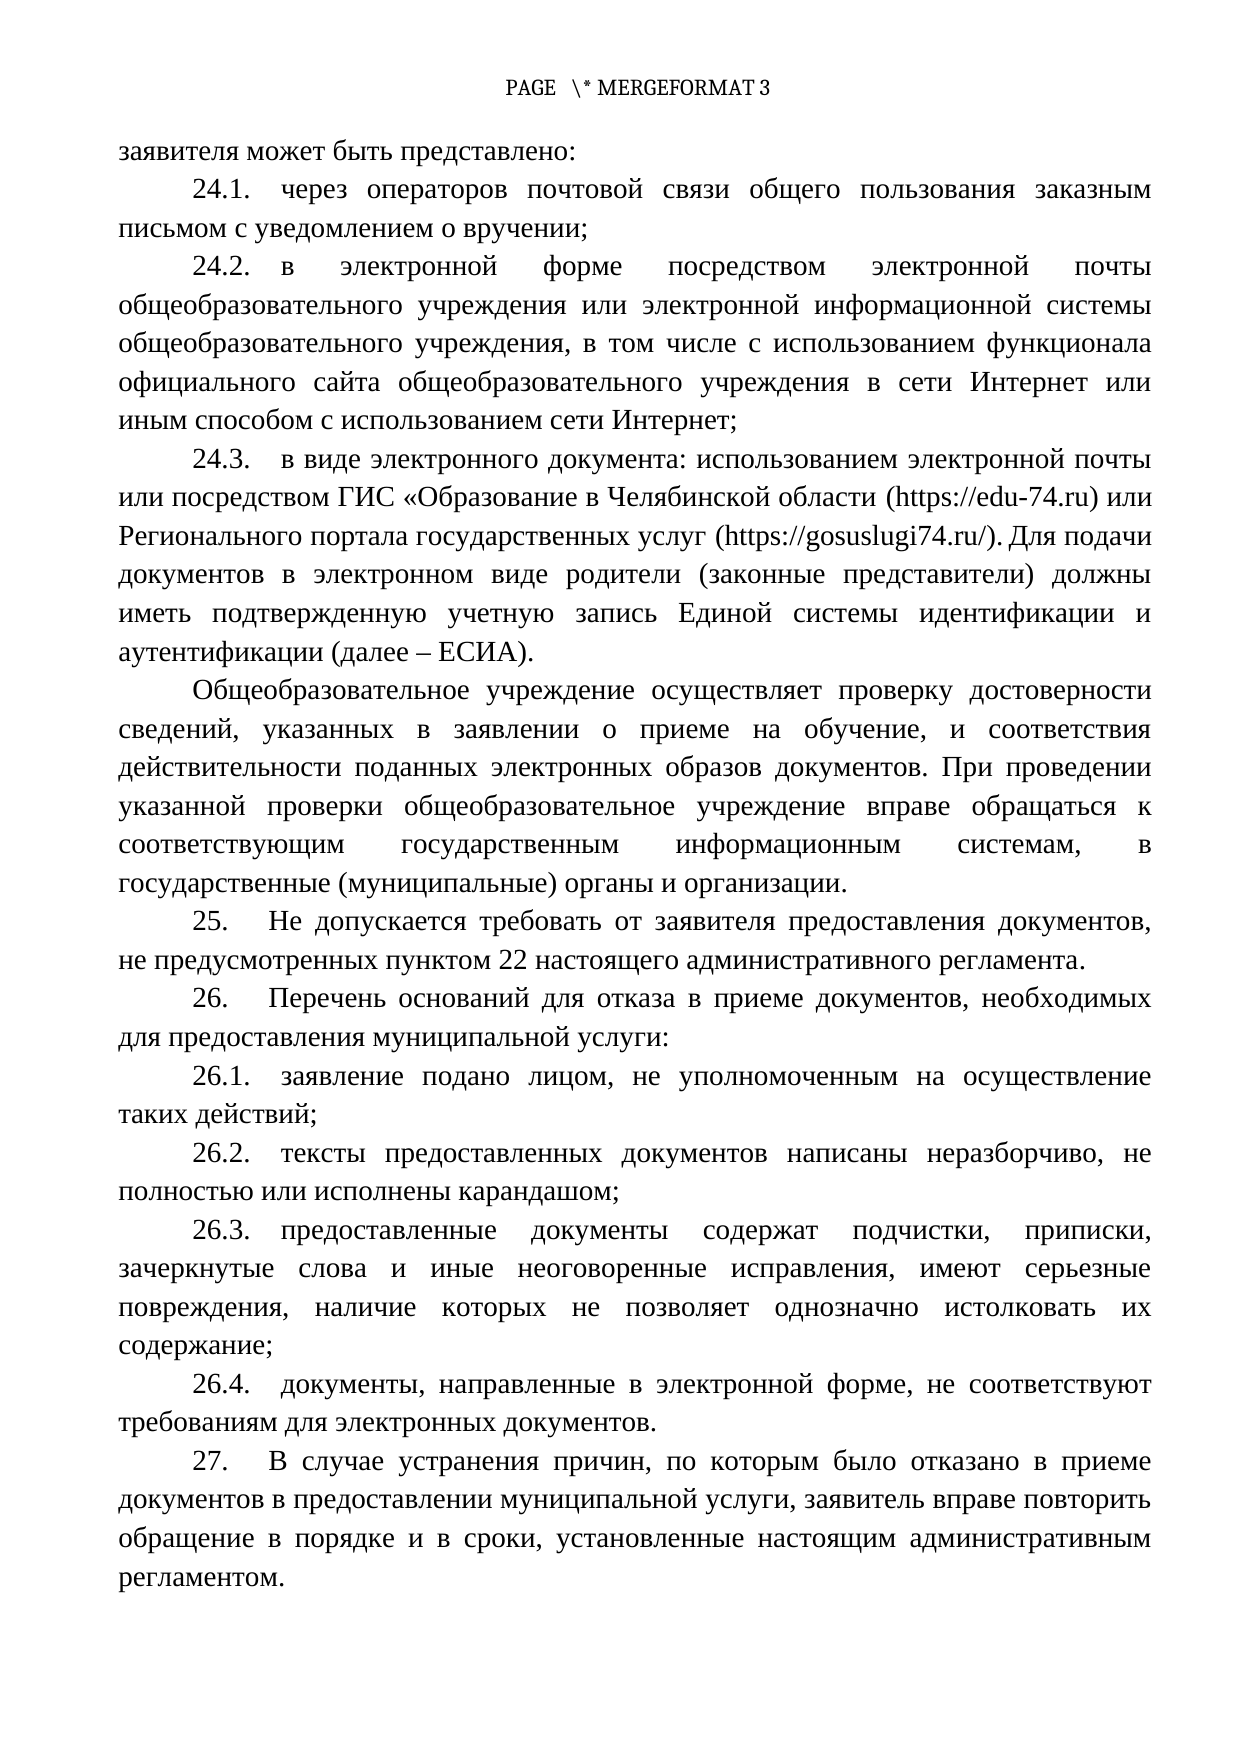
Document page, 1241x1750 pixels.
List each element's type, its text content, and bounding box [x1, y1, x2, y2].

list через операторов почтовой связи общего пользования заказным письмом с уведомлением о вручении; [118, 171, 1152, 243]
list Перечень оснований для отказа в приеме документов, необходимых для предоставления муниципальной услуги: [118, 981, 1152, 1053]
list в виде электронного документа: использованием электронной почты или посредством ГИС «Образование в Челябинской области (https://edu-74.ru) или Регионального портала государственных услуг (https://gosuslugi74.ru/). Для подачи документов в электронном виде родители (законные представители) должны иметь подтвержденную учетную запись Единой системы идентификации и аутентификации (далее – ЕСИА). [118, 441, 1152, 667]
list предоставленные документы содержат подчистки, приписки, зачеркнутые слова и иные неоговоренные исправления, имеют серьезные повреждения, наличие которых не позволяет однозначно истолковать их содержание; [118, 1212, 1152, 1361]
list В случае устранения причин, по которым было отказано в приеме документов в предоставлении муниципальной услуги, заявитель вправе повторить обращение в порядке и в сроки, установленные настоящим административным регламентом. [118, 1443, 1152, 1592]
text Общеобразовательное учреждение осуществляет проверку достоверности сведений, указанных в заявлении о приеме на обучение, и соответствия действительности поданных электронных образов документов. При проведении указанной проверки общеобразовательное учреждение вправе обращаться к соответствующим государственным информационным системам, в государственные (муниципальные) органы и организации. [118, 672, 1152, 898]
list документы, направленные в электронной форме, не соответствуют требованиям для электронных документов. [118, 1366, 1152, 1438]
list Не допускается требовать от заявителя предоставления документов, не предусмотренных пунктом 22 настоящего административного регламента. [118, 903, 1152, 976]
list в электронной форме посредством электронной почты общеобразовательного учреждения или электронной информационной системы общеобразовательного учреждения, в том числе с использованием функционала официального сайта общеобразовательного учреждения в сети Интернет или иным способом с использованием сети Интернет; [118, 248, 1152, 436]
list тексты предоставленных документов написаны неразборчиво, не полностью или исполнены карандашом; [118, 1135, 1152, 1207]
list заявление подано лицом, не уполномоченным на осуществление таких действий; [118, 1058, 1152, 1130]
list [118, 133, 1152, 166]
